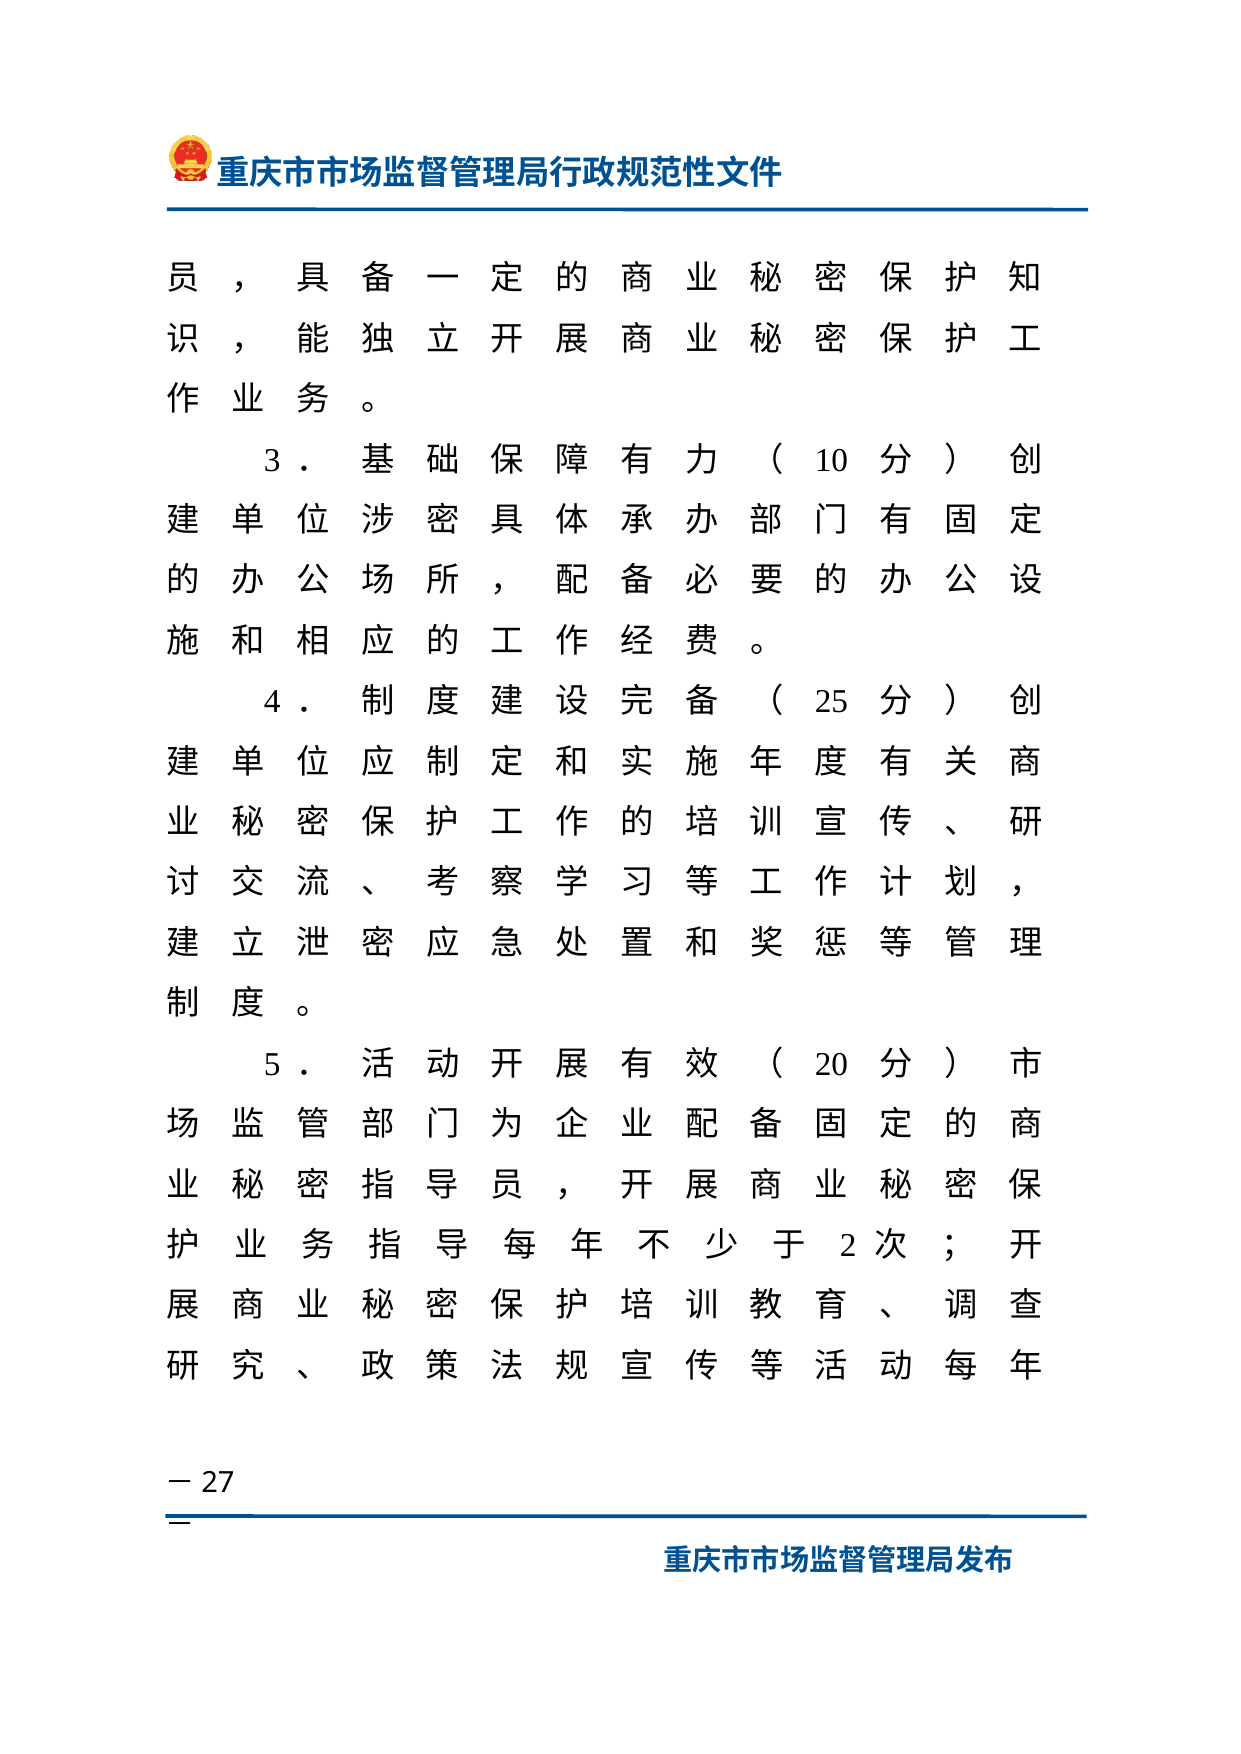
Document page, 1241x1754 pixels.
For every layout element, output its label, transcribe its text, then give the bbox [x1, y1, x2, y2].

text 4．制度建设完备（25分）创建单位应制定和实施年度有关商业秘密保护工作的培训宣传、研讨交流、考察学习等工作计划，建立泄密应急处置和奖惩等管理制度。 [167, 668, 1074, 1031]
text 3．基础保障有力（10分）创建单位涉密具体承办部门有固定的办公场所，配备必要的办公设施和相应的工作经费。 [167, 426, 1074, 668]
text 5．活动开展有效（20分）市场监管部门为企业配备固定的商业秘密指导员，开展商业秘密保护业务指导每年不少于2次；开展商业秘密保护培训教育、调查研究、政策法规宣传等活动每年不少于1次并有台账记录。 [167, 1031, 1074, 1393]
picture [165, 133, 216, 185]
text 2．人员配备合理（10分）创建单位涉密内设部门配有从事商业秘密保护工作的专（兼）职人员，具备一定的商业秘密保护知识，能独立开展商业秘密保护工作业务。 [167, 245, 1074, 426]
